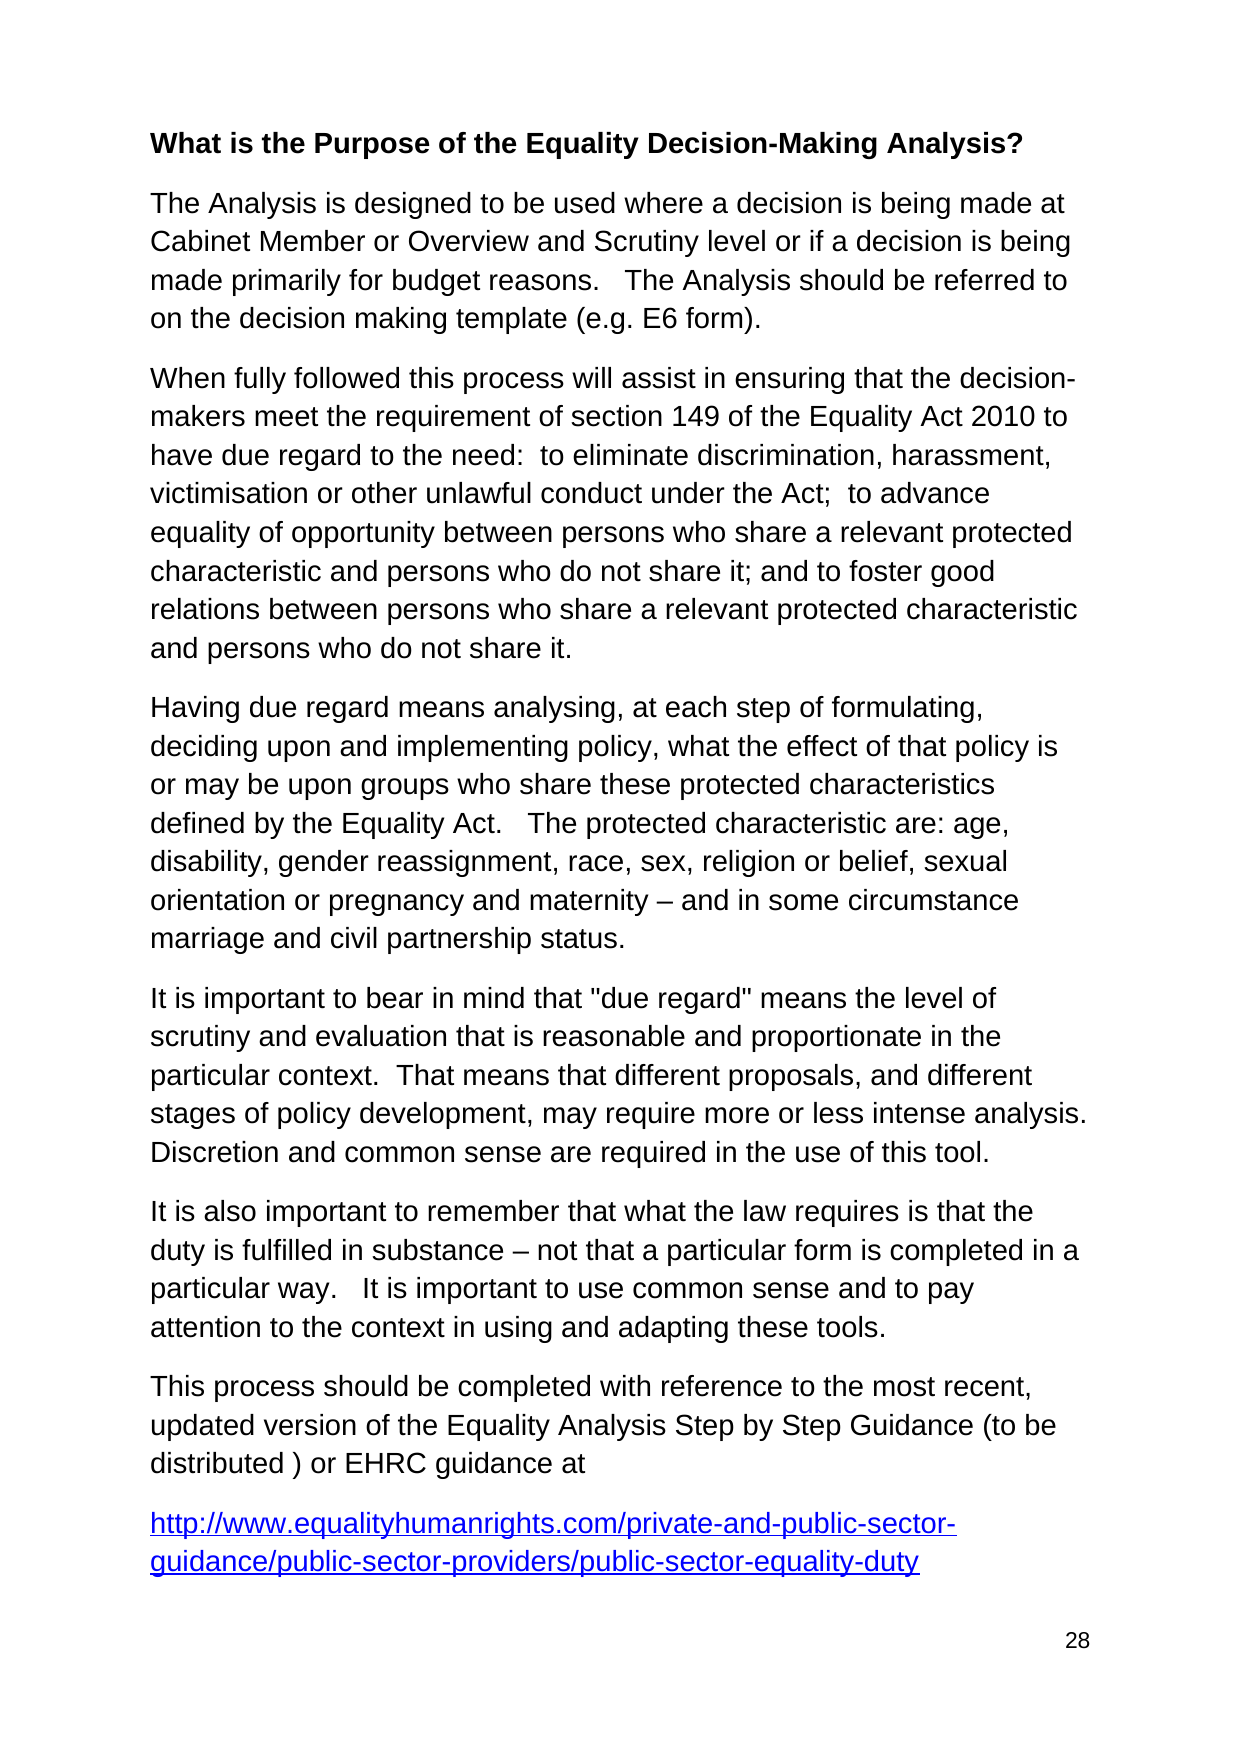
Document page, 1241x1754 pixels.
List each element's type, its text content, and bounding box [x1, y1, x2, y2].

text What is the Purpose of the Equality Decision-Making Analysis? [150, 127, 1090, 160]
text Having due regard means analysing, at each step of formulating, deciding upon and implementing policy, what the effect of that policy is or may be upon groups who share these protected characteristics defined by the Equality Act. The protected characteristic are: age, disability, gender reassignment, race, sex, religion or belief, sexual orientation or pregnancy and maternity – and in some circumstance marriage and civil partnership status. [150, 690, 1090, 955]
text It is also important to remember that what the law requires is that the duty is fulfilled in substance – not that a particular form is completed in a particular way. It is important to use common sense and to pay attention to the context in using and adapting these tools. [150, 1194, 1090, 1343]
text This process should be completed with reference to the most recent, updated version of the Equality Analysis Step by Step Guidance (to be distributed ) or EHRC guidance at [150, 1369, 1090, 1480]
text It is important to bear in mind that "due regard" means the level of scrutiny and evaluation that is reasonable and proportionate in the particular context. That means that different proposals, and different stages of policy development, may require more or less intense analysis. Discretion and common sense are required in the use of this tool. [150, 981, 1090, 1168]
text When fully followed this process will assist in ensuring that the decision- makers meet the requirement of section 149 of the Equality Act 2010 to have due regard to the need: to eliminate discrimination, harassment, victimisation or other unlawful conduct under the Act; to advance equality of opportunity between persons who share a relevant protected characteristic and persons who do not share it; and to foster good relations between persons who share a relevant protected characteristic and persons who do not share it. [150, 361, 1090, 664]
text The Analysis is designed to be used where a decision is being made at Cabinet Member or Overview and Scrutiny level or if a decision is being made primarily for budget reasons. The Analysis should be referred to on the decision making template (e.g. E6 form). [150, 186, 1090, 335]
text http://www.equalityhumanrights.com/private-and-public-sector-guidance/public-sector-providers/public-sector-equality-duty [150, 1506, 1090, 1578]
